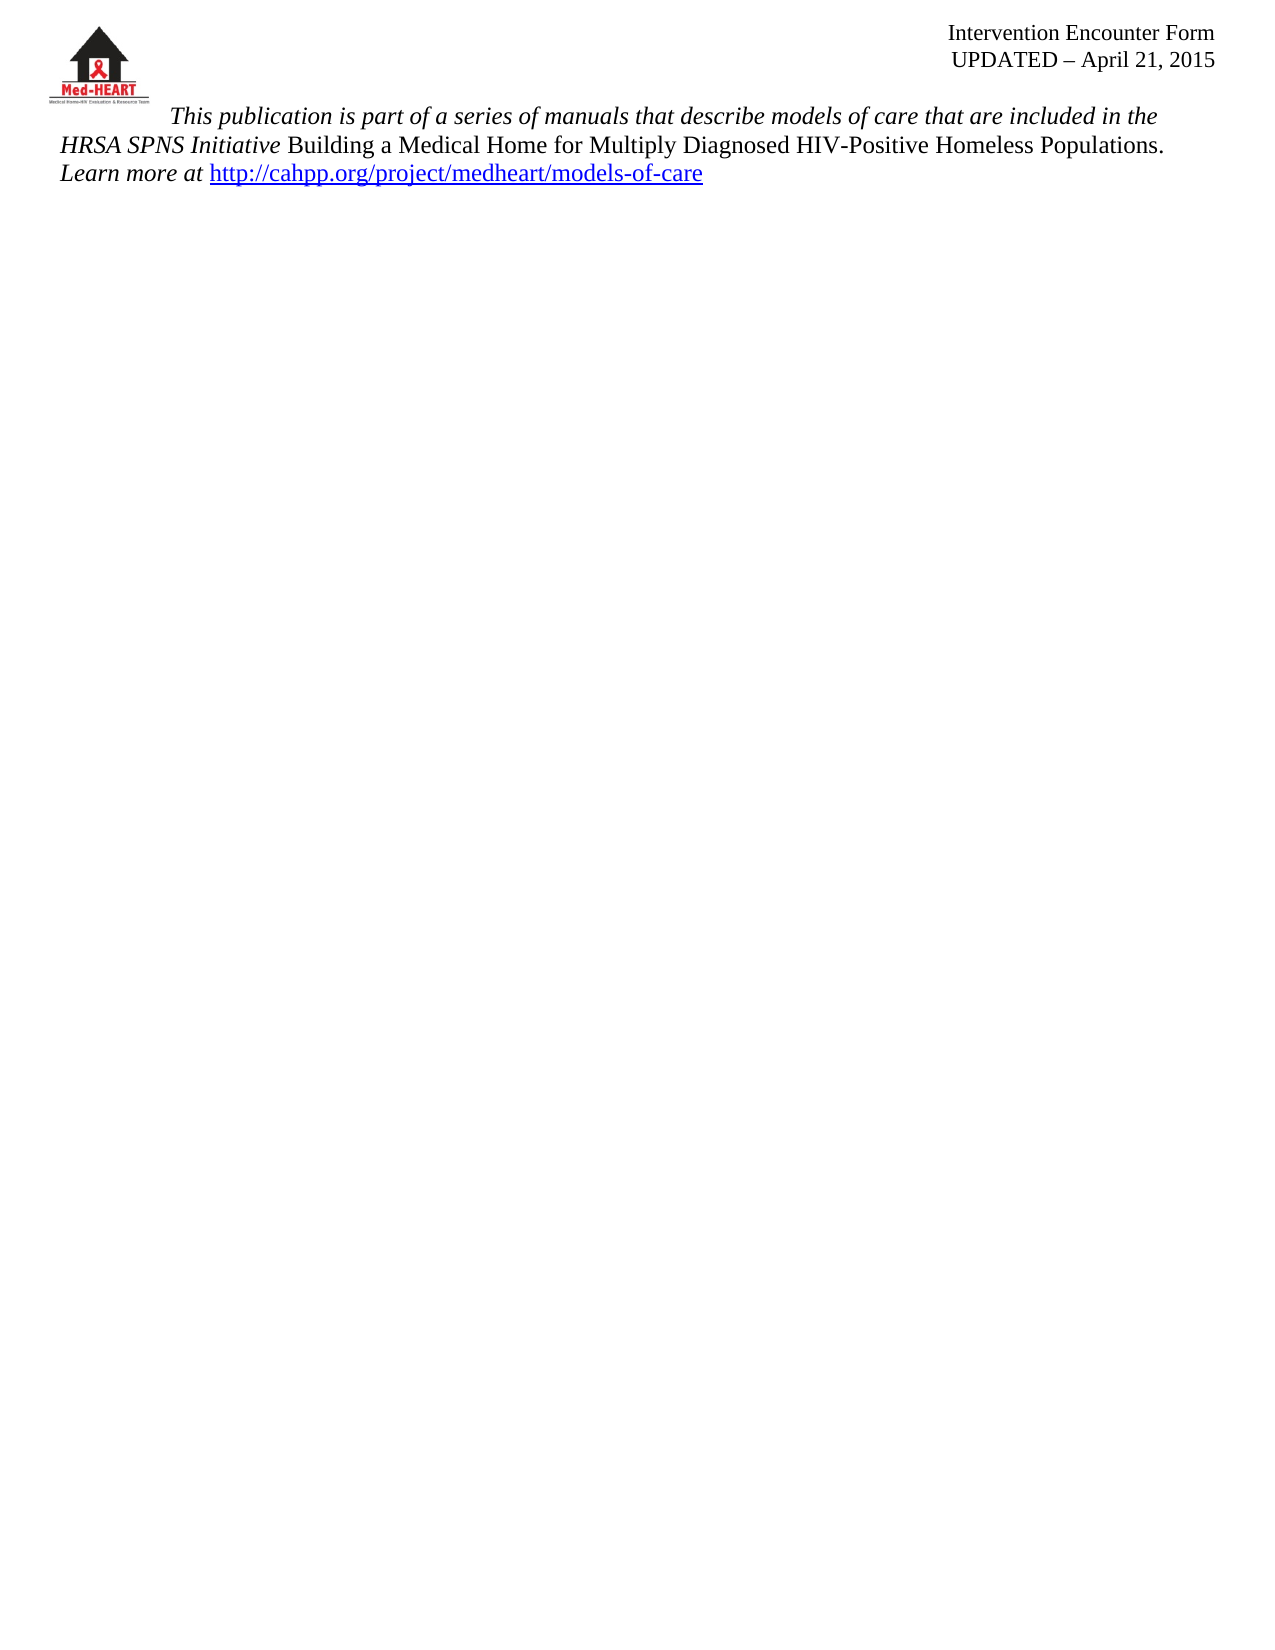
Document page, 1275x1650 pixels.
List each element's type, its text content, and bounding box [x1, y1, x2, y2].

text This publication is part of a series of manuals that describe models of care that are included in the HRSA SPNS Initiative Building a Medical Home for Multiply Diagnosed HIV-Positive Homeless Populations. Learn more at http://cahpp.org/project/medheart/models-of-care [60, 101, 1215, 187]
picture [47, 24, 151, 106]
